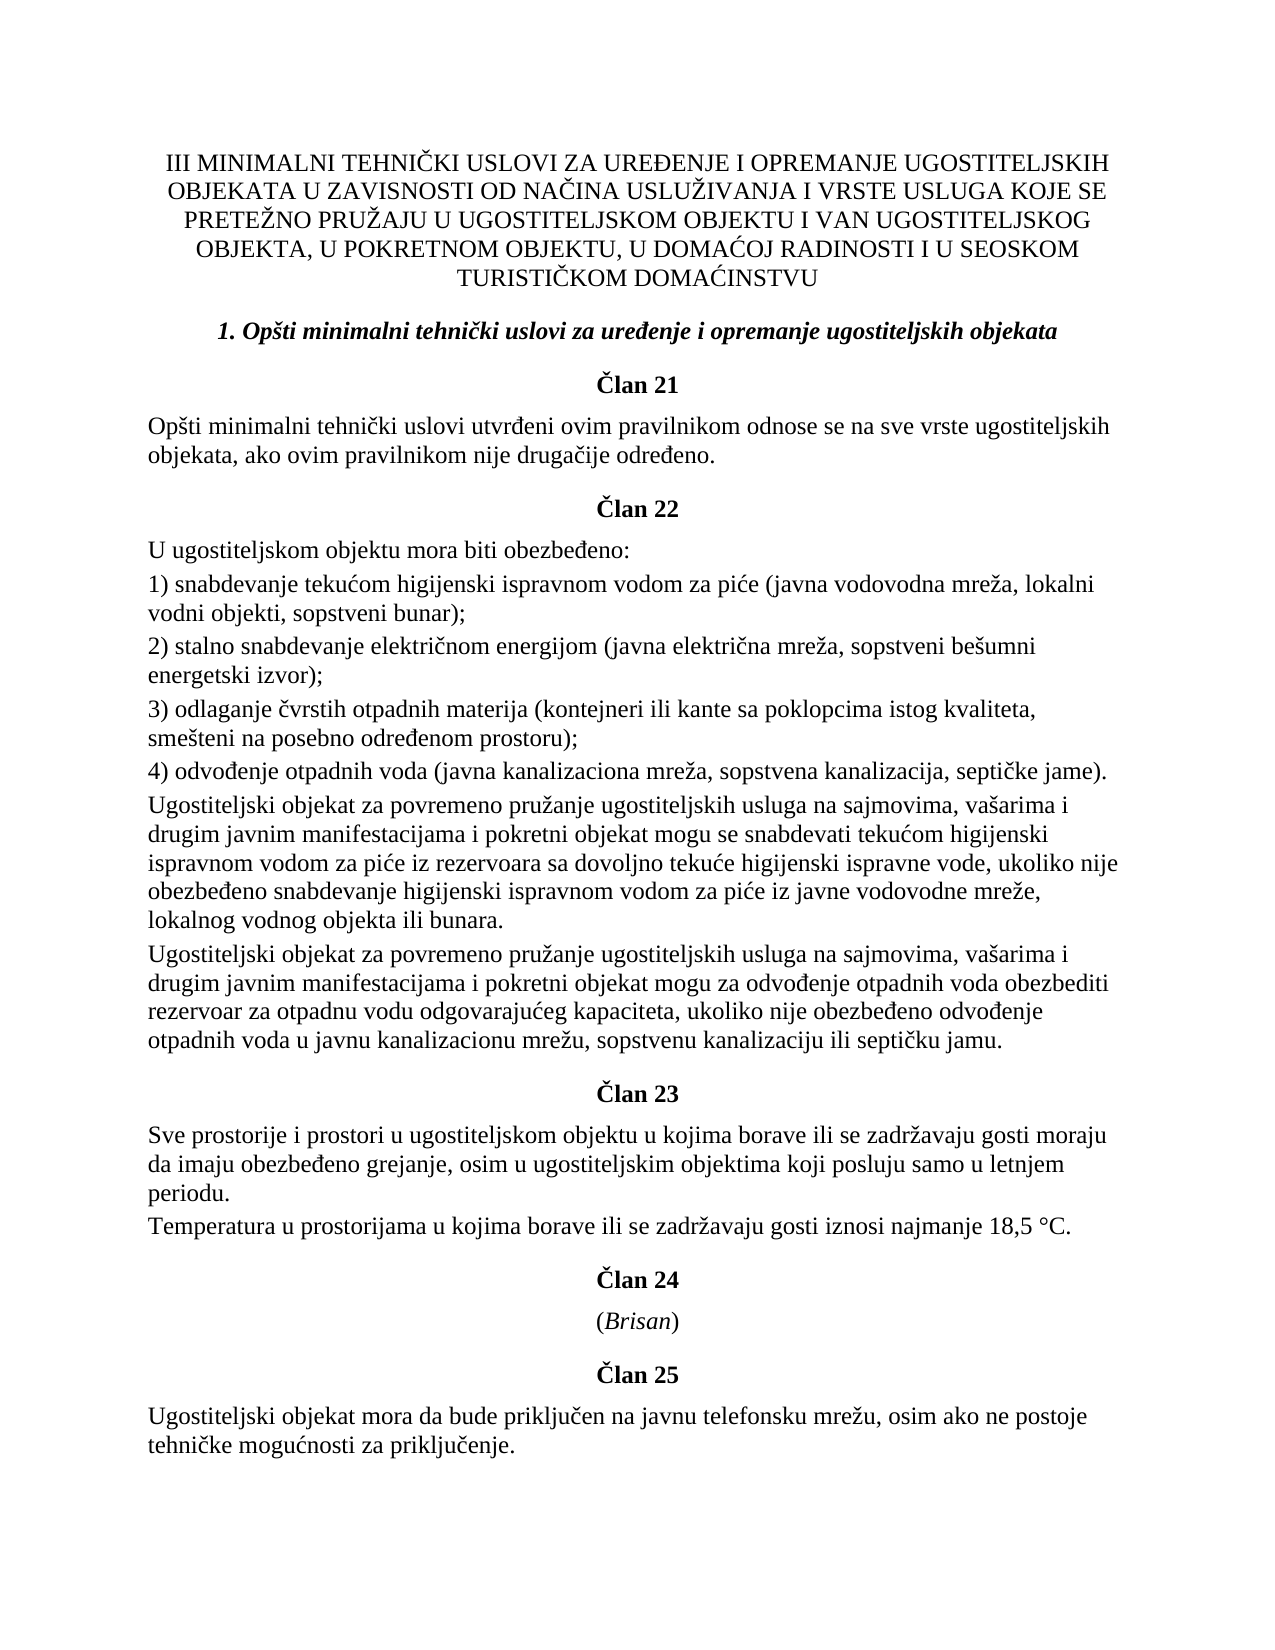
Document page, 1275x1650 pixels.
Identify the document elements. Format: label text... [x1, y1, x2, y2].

text Član 23 [148, 1079, 1127, 1108]
text Ugostiteljski objekat za povremeno pružanje ugostiteljskih usluga na sajmovima, vašarima i drugim javnim manifestacijama i pokretni objekat mogu za odvođenje otpadnih voda obezbediti rezervoar za otpadnu vodu odgovarajućeg kapaciteta, ukoliko nije obezbeđeno odvođenje otpadnih voda u javnu kanalizacionu mrežu, sopstvenu kanalizaciju ili septičku jamu. [148, 939, 1127, 1054]
text 4) odvođenje otpadnih voda (javna kanalizaciona mreža, sopstvena kanalizacija, septičke jame). [148, 756, 1127, 785]
text Član 22 [148, 494, 1127, 523]
text 2) stalno snabdevanje električnom energijom (javna električna mreža, sopstveni bešumni energetski izvor); [148, 631, 1127, 689]
text Član 24 [148, 1265, 1127, 1294]
text (Brisan) [148, 1306, 1127, 1335]
text Član 21 [148, 370, 1127, 399]
text Sve prostorije i prostori u ugostiteljskom objektu u kojima borave ili se zadržavaju gosti moraju da imaju obezbeđeno grejanje, osim u ugostiteljskim objektima koji posluju samo u letnjem periodu. [148, 1120, 1127, 1206]
text Temperatura u prostorijama u kojima borave ili se zadržavaju gosti iznosi najmanje 18,5 °C. [148, 1211, 1127, 1240]
text U ugostiteljskom objektu mora biti obezbeđeno: [148, 535, 1127, 564]
text Opšti minimalni tehnički uslovi utvrđeni ovim pravilnikom odnose se na sve vrste ugostiteljskih objekata, ako ovim pravilnikom nije drugačije određeno. [148, 411, 1127, 469]
text Ugostiteljski objekat mora da bude priključen na javnu telefonsku mrežu, osim ako ne postoje tehničke mogućnosti za priključenje. [148, 1401, 1127, 1459]
text 1) snabdevanje tekućom higijenski ispravnom vodom za piće (javna vodovodna mreža, lokalni vodni objekti, sopstveni bunar); [148, 569, 1127, 626]
text III MINIMALNI TEHNIČKI USLOVI ZA UREĐENJE I OPREMANJE UGOSTITELJSKIH OBJEKATA U ZAVISNOSTI OD NAČINA USLUŽIVANJA I VRSTE USLUGA KOJE SE PRETEŽNO PRUŽAJU U UGOSTITELJSKOM OBJEKTU I VAN UGOSTITELJSKOG OBJEKTA, U POKRETNOM OBJEKTU, U DOMAĆOJ RADINOSTI I U SEOSKOM TURISTIČKOM DOMAĆINSTVU [148, 148, 1127, 291]
text 3) odlaganje čvrstih otpadnih materija (kontejneri ili kante sa poklopcima istog kvaliteta, smešteni na posebno određenom prostoru); [148, 694, 1127, 751]
text Član 25 [148, 1360, 1127, 1389]
text Ugostiteljski objekat za povremeno pružanje ugostiteljskih usluga na sajmovima, vašarima i drugim javnim manifestacijama i pokretni objekat mogu se snabdevati tekućom higijenski ispravnom vodom za piće iz rezervoara sa dovoljno tekuće higijenski ispravne vode, ukoliko nije obezbeđeno snabdevanje higijenski ispravnom vodom za piće iz javne vodovodne mreže, lokalnog vodnog objekta ili bunara. [148, 790, 1127, 934]
text 1. Opšti minimalni tehnički uslovi za uređenje i opremanje ugostiteljskih objekata [148, 316, 1127, 345]
